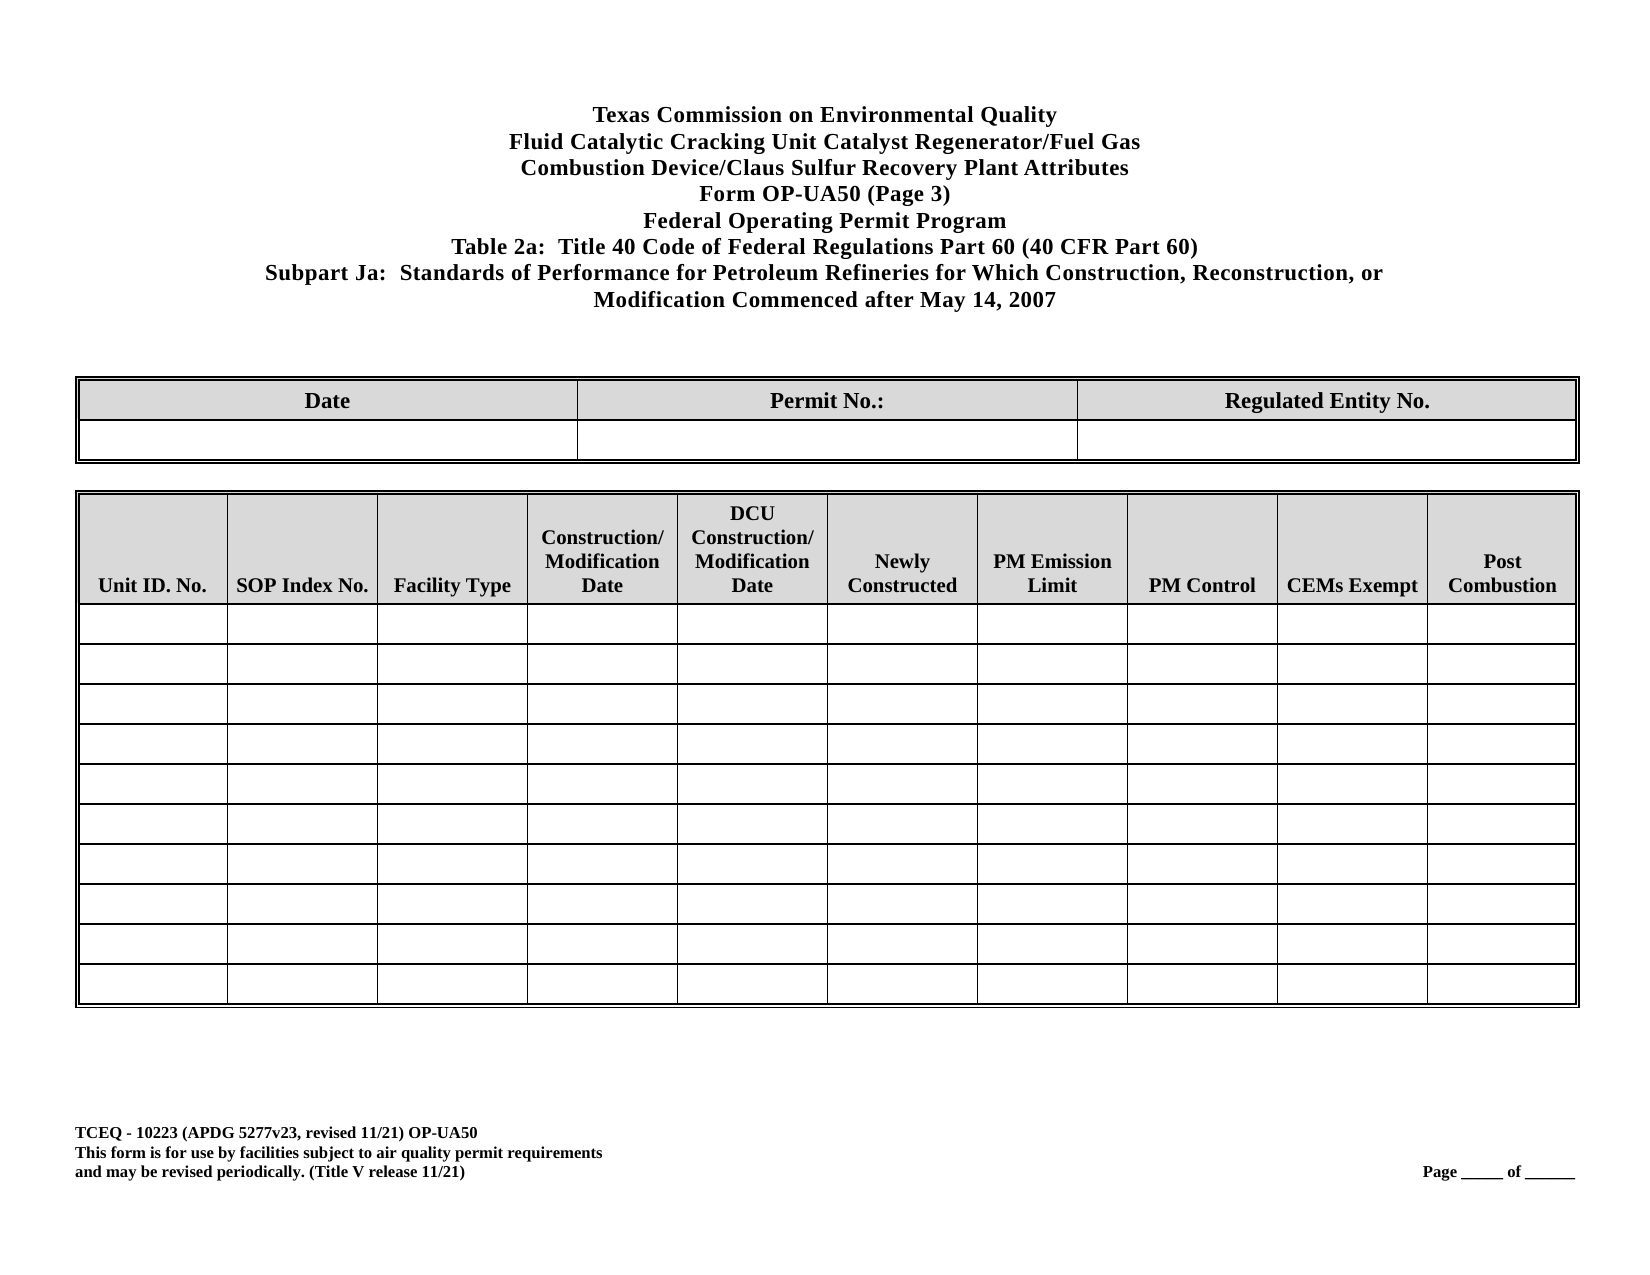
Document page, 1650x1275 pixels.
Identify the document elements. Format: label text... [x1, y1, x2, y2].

table_cell [378, 605, 527, 643]
table_cell [80, 845, 227, 883]
table_cell [378, 805, 527, 843]
table_cell [1128, 925, 1277, 963]
subtitle Federal Operating Permit Program [75, 207, 1575, 233]
table_cell [978, 725, 1127, 763]
table_cell [1128, 605, 1277, 643]
table_cell [678, 725, 827, 763]
subtitle Modification Commenced after May 14, 2007 [75, 286, 1575, 312]
table_header Construction/ Modification Date [528, 495, 677, 603]
table_cell [1428, 885, 1575, 923]
table_cell [678, 845, 827, 883]
table_cell [978, 645, 1127, 683]
table_cell [378, 965, 527, 1003]
table_cell [228, 845, 377, 883]
table_cell [978, 885, 1127, 923]
table_cell [80, 805, 227, 843]
table_cell [828, 765, 977, 803]
table_cell [80, 421, 577, 459]
table_cell [80, 965, 227, 1003]
table_cell [1278, 765, 1427, 803]
table_cell [678, 885, 827, 923]
subtitle Table 2a: Title 40 Code of Federal Regulations Part 60 (40 CFR Part 60) [75, 233, 1575, 259]
table_cell [228, 965, 377, 1003]
table_cell [828, 885, 977, 923]
table_cell [378, 725, 527, 763]
table_cell [1278, 805, 1427, 843]
table_cell [228, 925, 377, 963]
table_cell [1278, 845, 1427, 883]
table_cell [1278, 925, 1427, 963]
table_header PM Emission Limit [978, 495, 1127, 603]
table_cell [528, 885, 677, 923]
table_cell [80, 925, 227, 963]
table_cell [978, 965, 1127, 1003]
table_header DCU Construction/ Modification Date [678, 495, 827, 603]
table_header Date [80, 381, 577, 419]
table_cell [528, 605, 677, 643]
table_cell [1278, 645, 1427, 683]
table_cell [1428, 645, 1575, 683]
table_cell [678, 645, 827, 683]
table_cell [828, 845, 977, 883]
table_cell [228, 685, 377, 723]
table_cell [378, 845, 527, 883]
table_cell [578, 421, 1077, 459]
table_cell [228, 645, 377, 683]
table_cell [528, 645, 677, 683]
table_cell [828, 965, 977, 1003]
table_cell [1278, 885, 1427, 923]
table_cell [828, 925, 977, 963]
table_cell [228, 805, 377, 843]
table_cell [378, 645, 527, 683]
table_cell [1428, 725, 1575, 763]
table_cell [1428, 685, 1575, 723]
table_cell [978, 765, 1127, 803]
table_cell [228, 725, 377, 763]
table_cell [1128, 765, 1277, 803]
table_header Post Combustion [1428, 495, 1575, 603]
table_cell [828, 725, 977, 763]
table_header Regulated Entity No. [1078, 381, 1575, 419]
table_cell [228, 885, 377, 923]
table_cell [528, 965, 677, 1003]
table_cell [1078, 421, 1575, 459]
table_cell [528, 725, 677, 763]
table_cell [1278, 965, 1427, 1003]
table_header PM Control [1128, 495, 1277, 603]
table_cell [1428, 965, 1575, 1003]
table_cell [1128, 725, 1277, 763]
table_cell [528, 685, 677, 723]
table_cell [978, 685, 1127, 723]
table_cell [80, 685, 227, 723]
table_cell [228, 605, 377, 643]
subtitle Texas Commission on Environmental Quality [75, 101, 1575, 128]
table_header Permit No.: [578, 381, 1077, 419]
table_cell [80, 885, 227, 923]
subtitle Combustion Device/Claus Sulfur Recovery Plant Attributes [75, 154, 1575, 180]
subtitle Form OP-UA50 (Page 3) [75, 180, 1575, 207]
table_cell [828, 805, 977, 843]
table_cell [80, 765, 227, 803]
table_cell [528, 805, 677, 843]
table_cell [678, 805, 827, 843]
table_cell [228, 765, 377, 803]
table_cell [378, 765, 527, 803]
table_cell [1278, 685, 1427, 723]
subtitle Fluid Catalytic Cracking Unit Catalyst Regenerator/Fuel Gas [75, 128, 1575, 154]
table_cell [978, 605, 1127, 643]
table_cell [678, 965, 827, 1003]
table_cell [1128, 965, 1277, 1003]
table_header Newly Constructed [828, 495, 977, 603]
table_cell [528, 845, 677, 883]
table_cell [678, 605, 827, 643]
table_cell [828, 605, 977, 643]
table_header Unit ID. No. [80, 495, 227, 603]
table_cell [1128, 885, 1277, 923]
table_cell [1128, 845, 1277, 883]
table_cell [1428, 925, 1575, 963]
table_cell [80, 645, 227, 683]
table_header CEMs Exempt [1278, 495, 1427, 603]
table_cell [528, 765, 677, 803]
table_header Facility Type [378, 495, 527, 603]
table_cell [1278, 605, 1427, 643]
table_cell [1128, 645, 1277, 683]
table_header SOP Index No. [228, 495, 377, 603]
table_cell [80, 605, 227, 643]
table_cell [80, 725, 227, 763]
table_cell [378, 685, 527, 723]
table_cell [678, 765, 827, 803]
table_cell [828, 685, 977, 723]
table_cell [1428, 805, 1575, 843]
table_cell [1428, 845, 1575, 883]
table_cell [378, 925, 527, 963]
table_cell [978, 925, 1127, 963]
table_cell [1428, 765, 1575, 803]
table_cell [1128, 685, 1277, 723]
table_cell [378, 885, 527, 923]
table_cell [1278, 725, 1427, 763]
table_cell [978, 805, 1127, 843]
table_cell [678, 925, 827, 963]
table_cell [828, 645, 977, 683]
table_cell [528, 925, 677, 963]
table_cell [678, 685, 827, 723]
subtitle Subpart Ja: Standards of Performance for Petroleum Refineries for Which Construction, Reconstruction, or [75, 259, 1575, 286]
table_cell [978, 845, 1127, 883]
table_cell [1128, 805, 1277, 843]
table_cell [1428, 605, 1575, 643]
